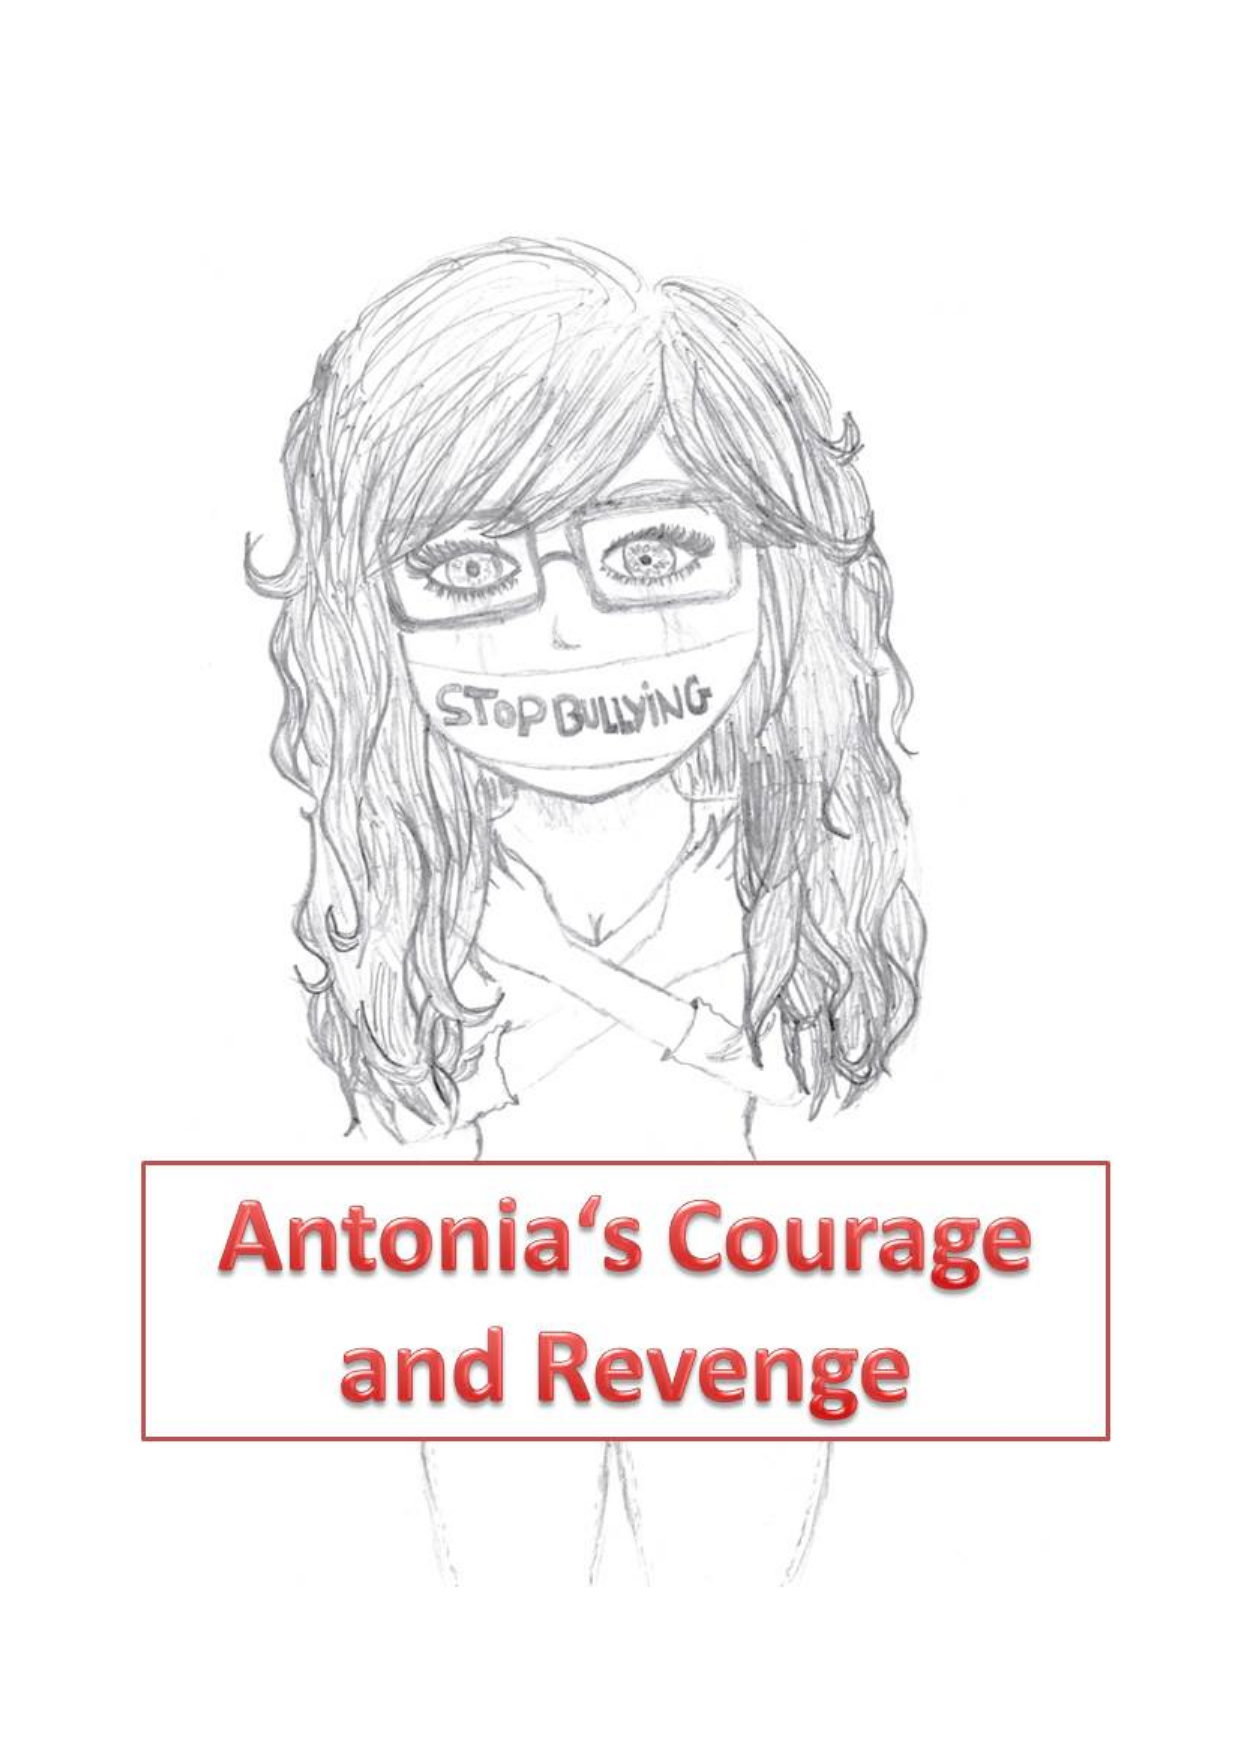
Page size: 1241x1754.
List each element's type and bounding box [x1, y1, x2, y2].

picture [80, 147, 1160, 1587]
